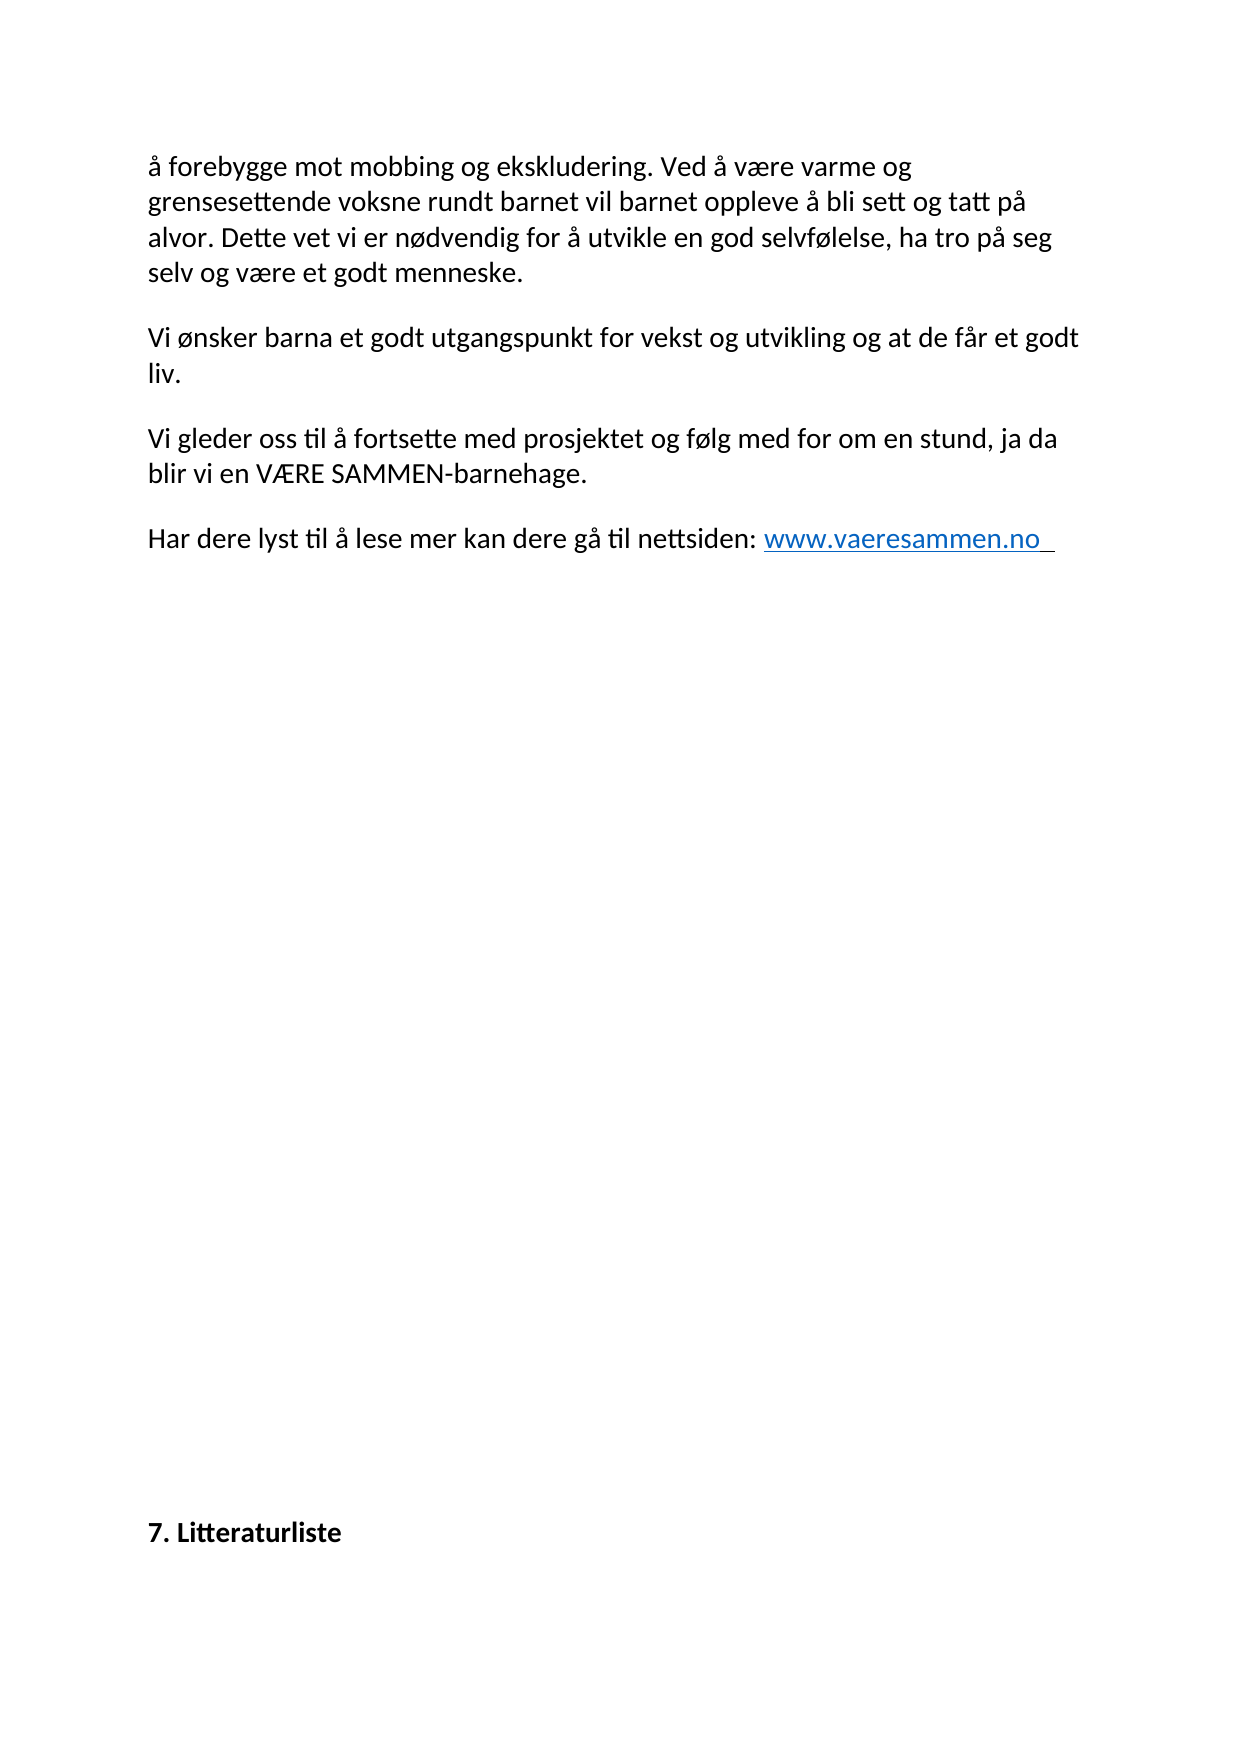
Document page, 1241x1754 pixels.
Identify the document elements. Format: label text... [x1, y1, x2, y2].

text Vi ønsker barna et godt utgangspunkt for vekst og utvikling og at de får et godt liv. [148, 319, 1093, 391]
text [148, 148, 1093, 290]
text 7. Litteraturliste [148, 1514, 1093, 1550]
text Vi gleder oss til å fortsette med prosjektet og følg med for om en stund, ja da blir vi en VÆRE SAMMEN-barnehage. [148, 420, 1093, 491]
text Har dere lyst til å lese mer kan dere gå til nettsiden: www.vaeresammen.no [148, 520, 1093, 556]
